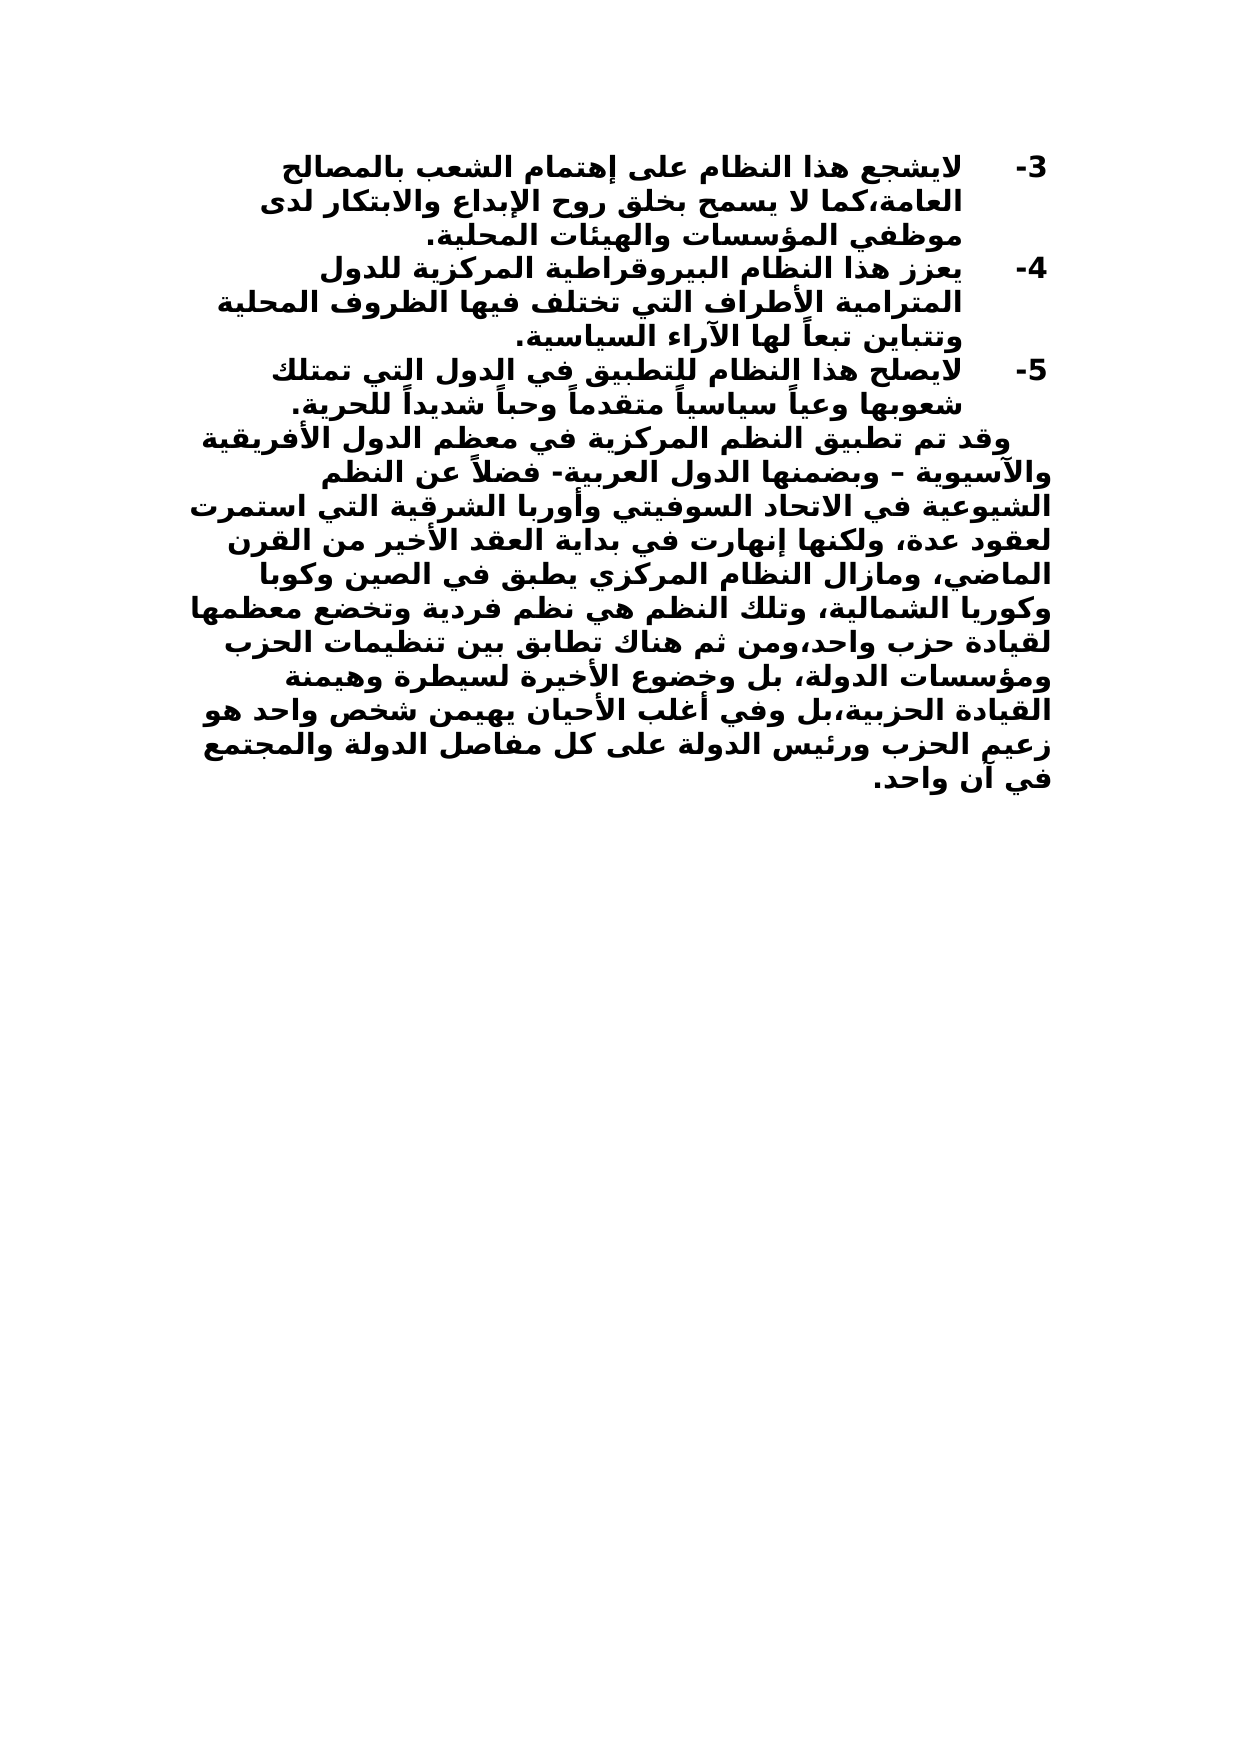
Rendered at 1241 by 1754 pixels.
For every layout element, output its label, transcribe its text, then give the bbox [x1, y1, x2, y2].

list لايشجع هذا النظام على إهتمام الشعب بالمصالح العامة،كما لا يسمح بخلق روح الإبداع والابتكار لدى موظفي المؤسسات والهيئات المحلية. [187, 150, 1015, 252]
list يعزز هذا النظام البيروقراطية المركزية للدول المترامية الأطراف التي تختلف فيها الظروف المحلية وتتباين تبعاً لها الآراء السياسية. [187, 252, 1015, 354]
text وقد تم تطبيق النظم المركزية في معظم الدول الأفريقية والآسيوية – وبضمنها الدول العربية- فضلاً عن النظم الشيوعية في الاتحاد السوفيتي وأوربا الشرقية التي استمرت لعقود عدة، ولكنها إنهارت في بداية العقد الأخير من القرن الماضي، ومازال النظام المركزي يطبق في الصين وكوبا وكوريا الشمالية، وتلك النظم هي نظم فردية وتخضع معظمها لقيادة حزب واحد،ومن ثم هناك تطابق بين تنظيمات الحزب ومؤسسات الدولة، بل وخضوع الأخيرة لسيطرة وهيمنة القيادة الحزبية،بل وفي أغلب الأحيان يهيمن شخص واحد هو زعيم الحزب ورئيس الدولة على كل مفاصل الدولة والمجتمع في آن واحد. [187, 422, 1053, 795]
list لايصلح هذا النظام للتطبيق في الدول التي تمتلك شعوبها وعياً سياسياً متقدماً وحباً شديداً للحرية. [187, 354, 1015, 422]
